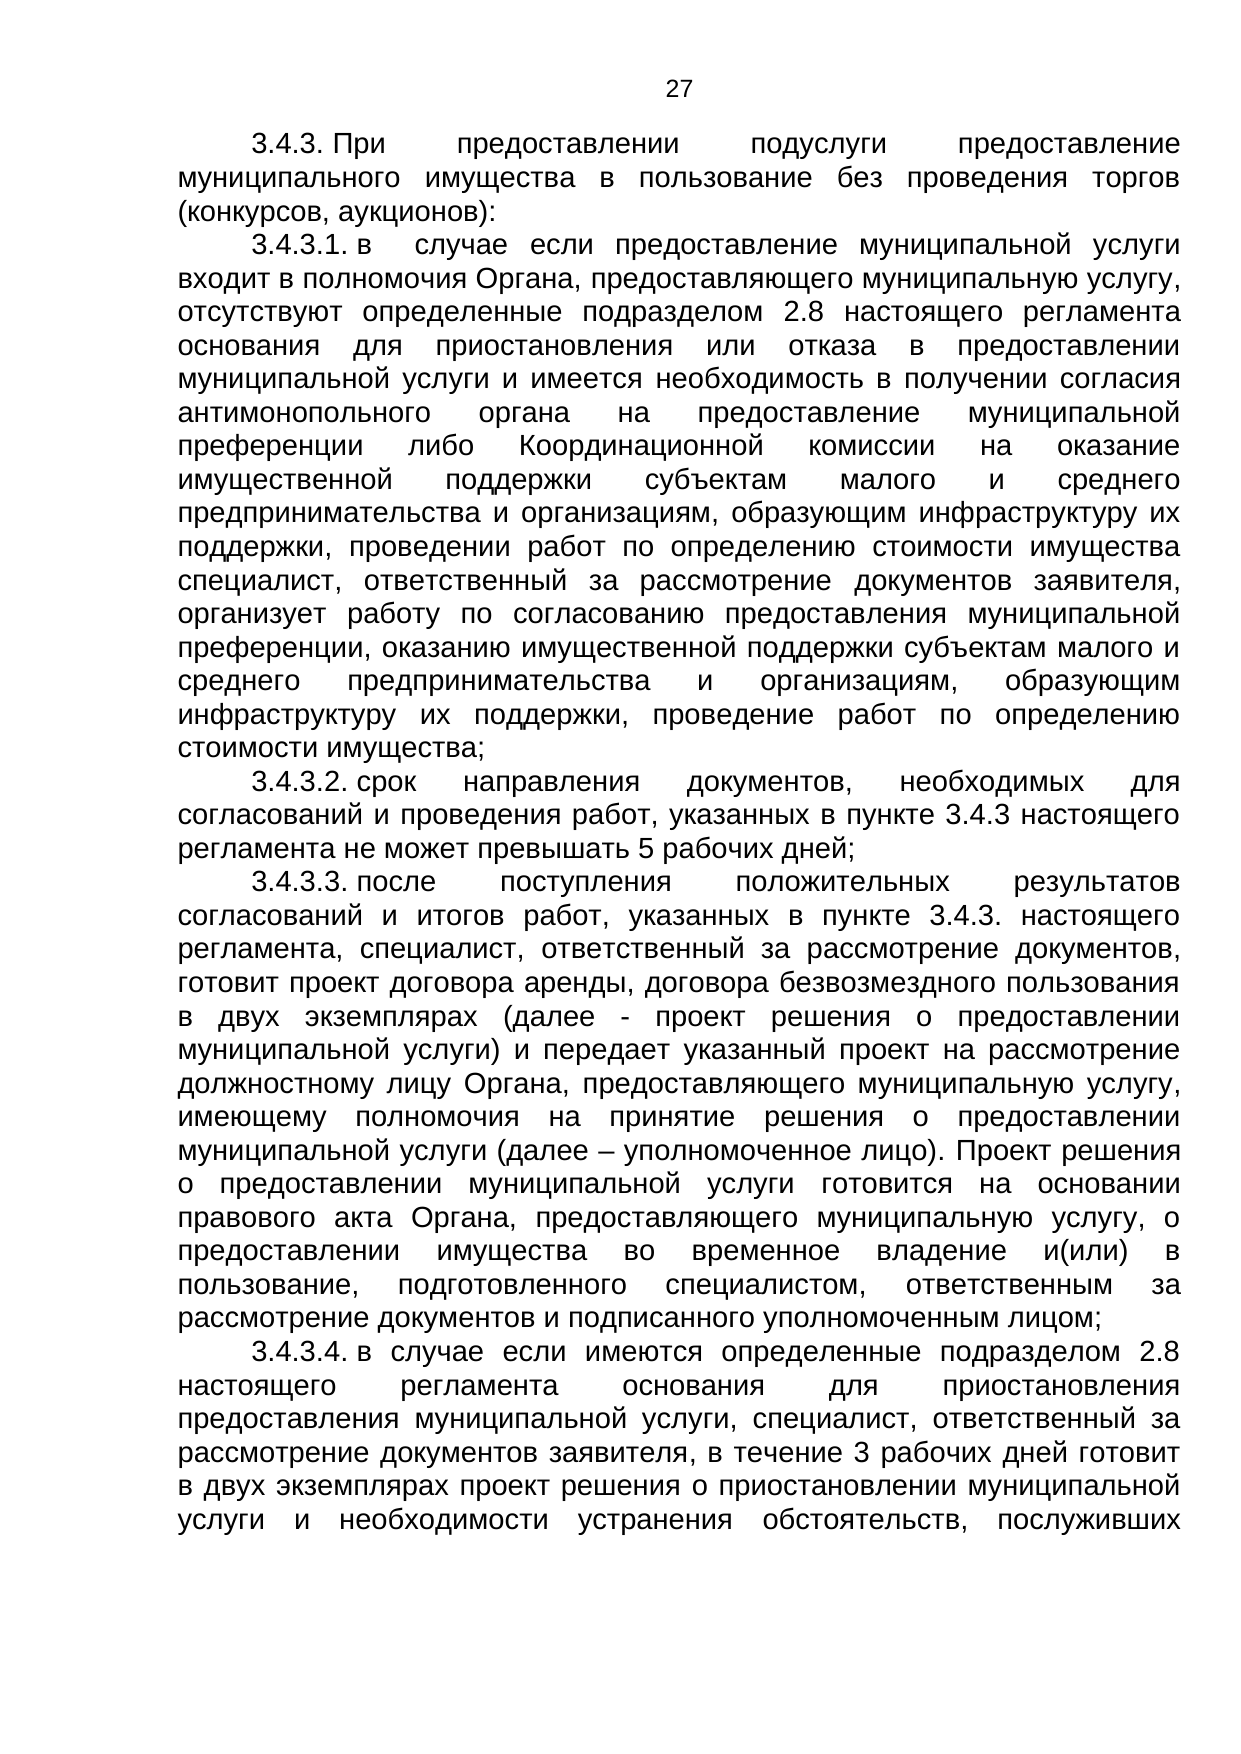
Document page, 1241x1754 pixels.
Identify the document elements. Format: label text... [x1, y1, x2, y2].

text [177, 1334, 1181, 1535]
text 3.4.3. При предоставлении подуслуги предоставление муниципального имущества в пользование без проведения торгов (конкурсов, аукционов): [177, 127, 1181, 227]
text 3.4.3.1. в случае если предоставление муниципальной услуги входит в полномочия Органа, предоставляющего муниципальную услугу, отсутствуют определенные подразделом 2.8 настоящего регламента основания для приостановления или отказа в предоставлении муниципальной услуги и имеется необходимость в получении согласия антимонопольного органа на предоставление муниципальной преференции либо Координационной комиссии на оказание имущественной поддержки субъектам малого и среднего предпринимательства и организациям, образующим инфраструктуру их поддержки, проведении работ по определению стоимости имущества специалист, ответственный за рассмотрение документов заявителя, организует работу по согласованию предоставления муниципальной преференции, оказанию имущественной поддержки субъектам малого и среднего предпринимательства и организациям, образующим инфраструктуру их поддержки, проведение работ по определению стоимости имущества; [177, 563, 1181, 764]
text 3.4.3.2. срок направления документов, необходимых для согласований и проведения работ, указанных в пункте 3.4.3 настоящего регламента не может превышать 5 рабочих дней; [177, 764, 1181, 864]
text 3.4.3.1. в случае если предоставление муниципальной услуги входит в полномочия Органа, предоставляющего муниципальную услугу, отсутствуют определенные подразделом 2.8 настоящего регламента основания для приостановления или отказа в предоставлении муниципальной услуги и имеется необходимость в получении согласия антимонопольного органа на предоставление муниципальной преференции либо Координационной комиссии на оказание имущественной поддержки субъектам малого и среднего предпринимательства и организациям, образующим инфраструктуру их поддержки, проведении работ по определению стоимости имущества специалист, ответственный за рассмотрение документов заявителя, организует работу по согласованию предоставления муниципальной преференции, оказанию имущественной поддержки субъектам малого и среднего предпринимательства и организациям, образующим инфраструктуру их поддержки, проведение работ по определению стоимости имущества; [177, 227, 1181, 563]
text 3.4.3.3. после поступления положительных результатов согласований и итогов работ, указанных в пункте 3.4.3. настоящего регламента, специалист, ответственный за рассмотрение документов, готовит проект договора аренды, договора безвозмездного пользования в двух экземплярах (далее - проект решения о предоставлении муниципальной услуги) и передает указанный проект на рассмотрение должностному лицу Органа, предоставляющего муниципальную услугу, имеющему полномочия на принятие решения о предоставлении муниципальной услуги (далее – уполномоченное лицо). Проект решения о предоставлении муниципальной услуги готовится на основании правового акта Органа, предоставляющего муниципальную услугу, о предоставлении имущества во временное владение и(или) в пользование, подготовленного специалистом, ответственным за рассмотрение документов и подписанного уполномоченным лицом; [177, 864, 1181, 1334]
